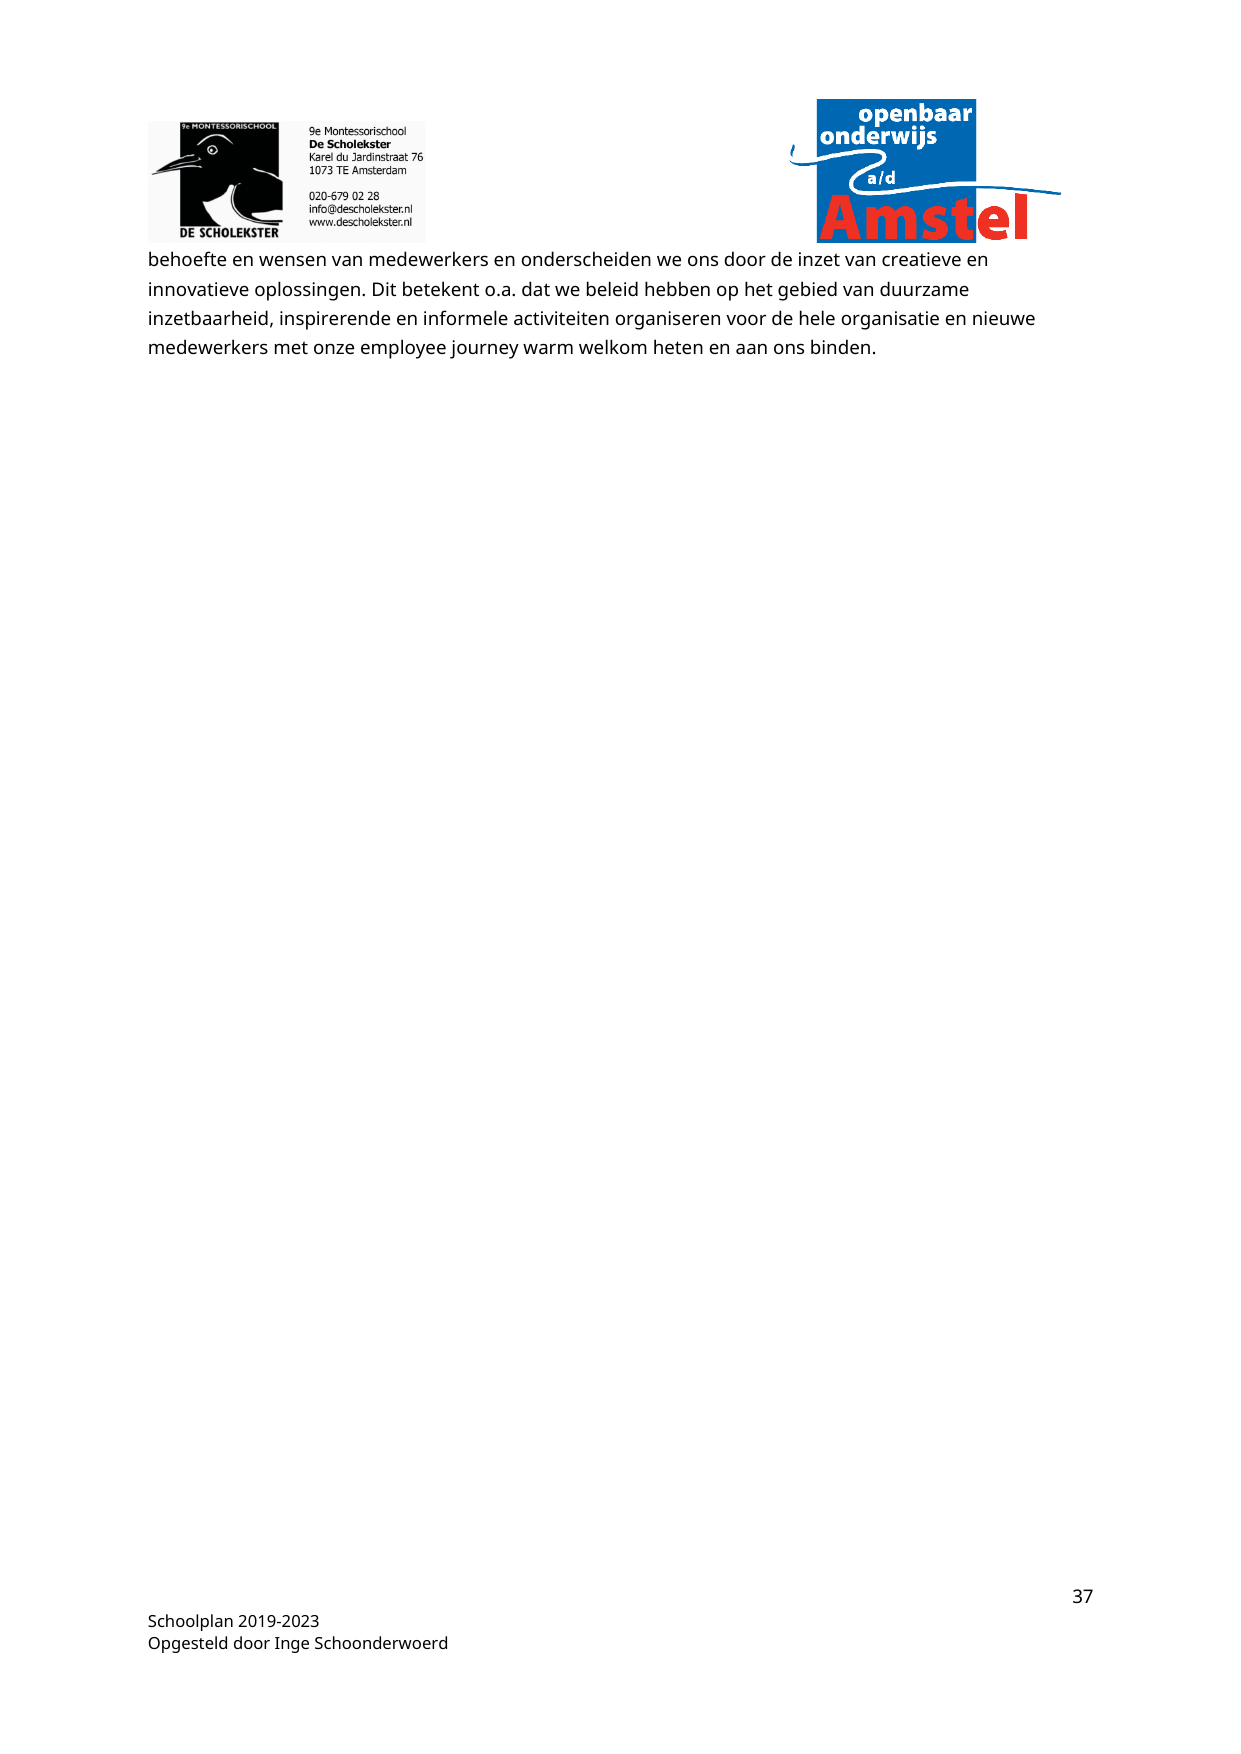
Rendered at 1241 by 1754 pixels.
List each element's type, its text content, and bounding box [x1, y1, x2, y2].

picture [786, 99, 1062, 243]
picture [147, 121, 426, 243]
